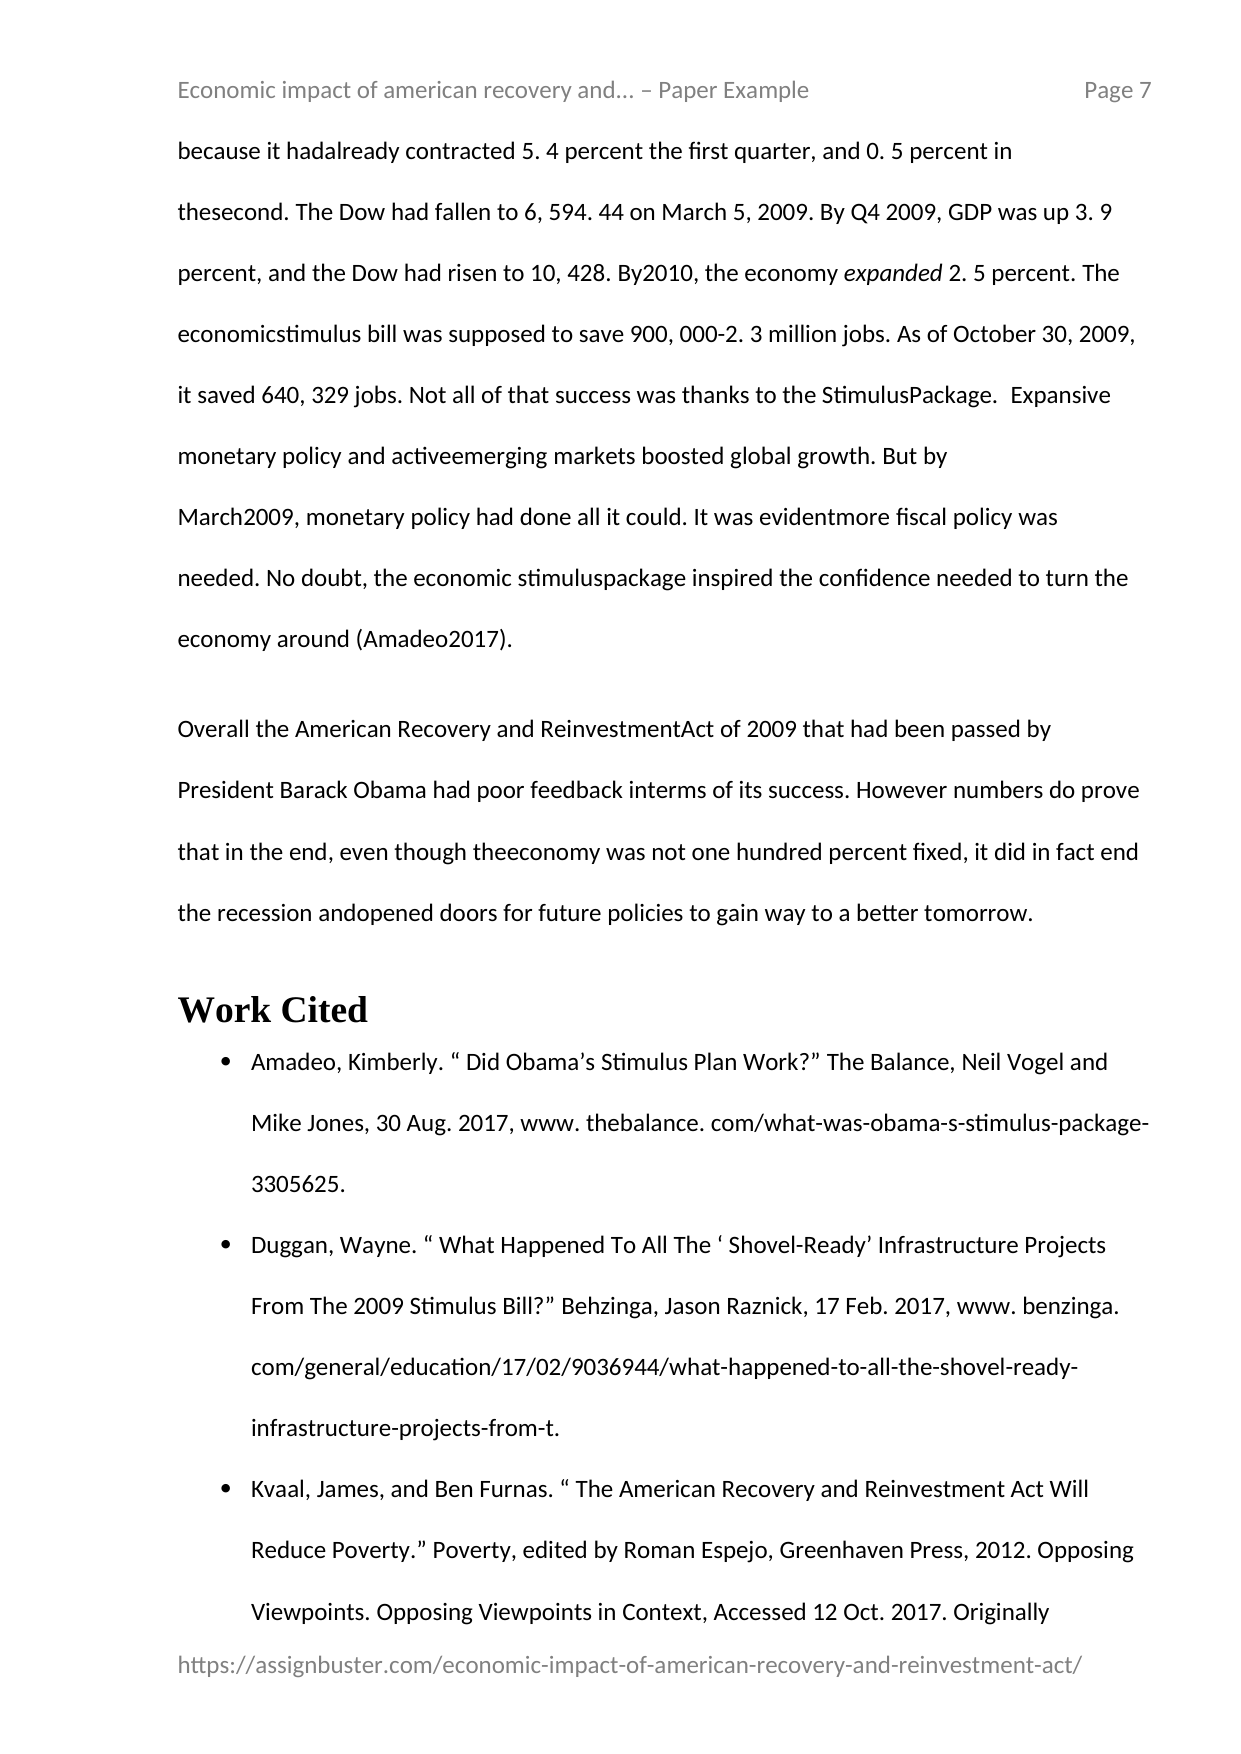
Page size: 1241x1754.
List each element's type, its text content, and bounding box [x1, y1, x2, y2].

subtitle Work Cited [177, 987, 1152, 1030]
list Amadeo, Kimberly. “ Did Obama’s Stimulus Plan Work?” The Balance, Neil Vogel and Mike Jones, 30 Aug. 2017, www. thebalance. com/what-was-obama-s-stimulus-package-3305625. [221, 1046, 1152, 1199]
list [221, 1474, 1152, 1626]
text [177, 135, 1152, 654]
list Duggan, Wayne. “ What Happened To All The ‘ Shovel-Ready’ Infrastructure Projects From The 2009 Stimulus Bill?” Behzinga, Jason Raznick, 17 Feb. 2017, www. benzinga. com/general/education/17/02/9036944/what-happened-to-all-the-shovel-ready-infrastructure-projects-from-t. [221, 1229, 1152, 1443]
text Overall the American Recovery and ReinvestmentAct of 2009 that had been passed by President Barack Obama had poor feedback interms of its success. However numbers do prove that in the end, even though theeconomy was not one hundred percent fixed, it did in fact end the recession andopened doors for future policies to gain way to a better tomorrow. [177, 714, 1152, 927]
